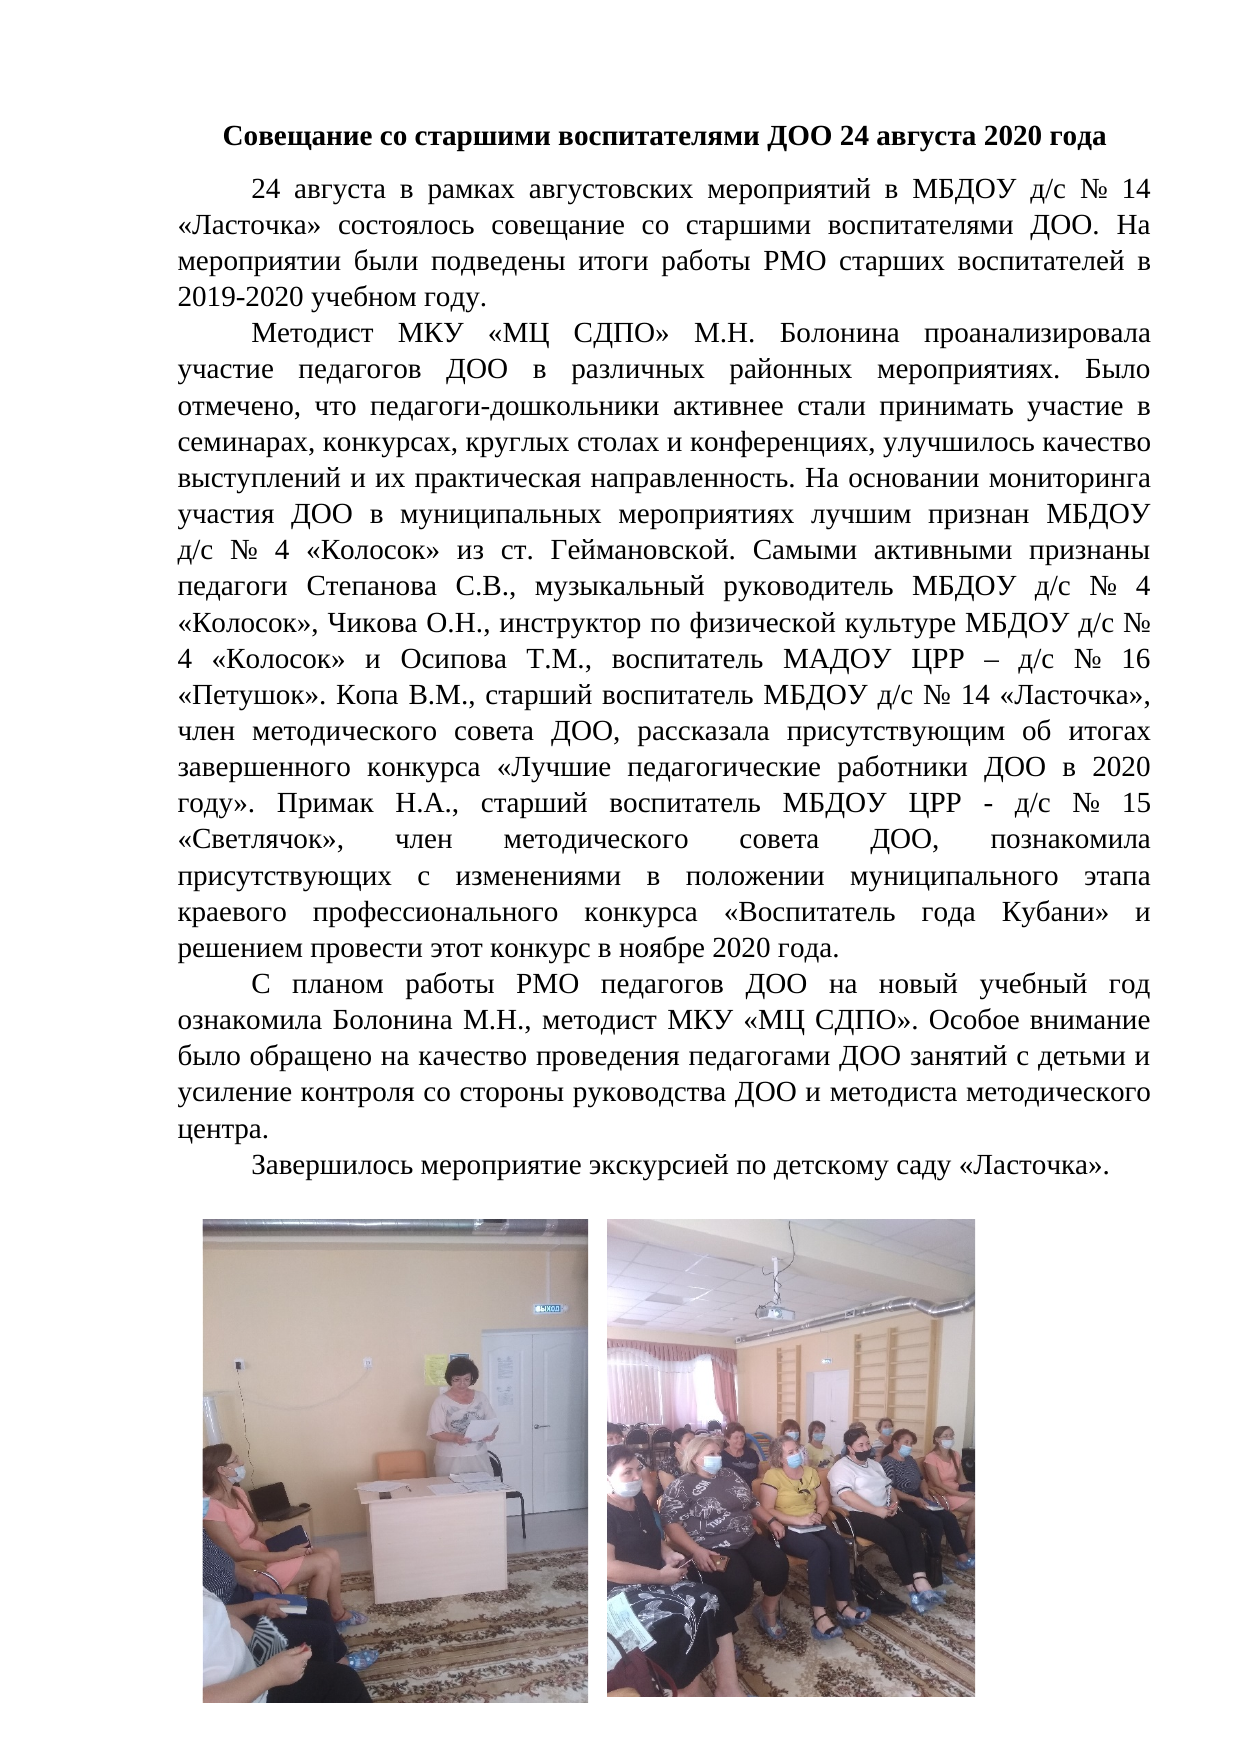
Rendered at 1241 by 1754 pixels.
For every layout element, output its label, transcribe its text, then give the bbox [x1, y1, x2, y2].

text Совещание со старшими воспитателями ДОО 24 августа 2020 года [177, 118, 1152, 152]
text Методист МКУ «МЦ СДПО» М.Н. Болонина проанализировала участие педагогов ДОО в различных районных мероприятиях. Было отмечено, что педагоги-дошкольники активнее стали принимать участие в семинарах, конкурсах, круглых столах и конференциях, улучшилось качество выступлений и их практическая направленность. На основании мониторинга участия ДОО в муниципальных мероприятиях лучшим признан МБДОУ д/с № 4 «Колосок» из ст. Геймановской. Самыми активными признаны педагоги Степанова С.В., музыкальный руководитель МБДОУ д/с № 4 «Колосок», Чикова О.Н., инструктор по физической культуре МБДОУ д/с № 4 «Колосок» и Осипова Т.М., воспитатель МАДОУ ЦРР – д/с № 16 «Петушок». Копа В.М., старший воспитатель МБДОУ д/с № 14 «Ласточка», член методического совета ДОО, рассказала присутствующим об итогах завершенного конкурса «Лучшие педагогические работники ДОО в 2020 году». Примак Н.А., старший воспитатель МБДОУ ЦРР - д/с № 15 «Светлячок», член методического совета ДОО, познакомила присутствующих с изменениями в положении муниципального этапа краевого профессионального конкурса «Воспитатель года Кубани» и решением провести этот конкурс в ноябре 2020 года. [177, 316, 1152, 963]
text 24 августа в рамках августовских мероприятий в МБДОУ д/с № 14 «Ласточка» состоялось совещание со старшими воспитателями ДОО. На мероприятии были подведены итоги работы РМО старших воспитателей в 2019-2020 учебном году. [177, 171, 1152, 313]
picture [607, 1219, 976, 1697]
text Завершилось мероприятие экскурсией по детскому саду «Ласточка». [177, 1147, 1152, 1180]
text С планом работы РМО педагогов ДОО на новый учебный год ознакомила Болонина М.Н., методист МКУ «МЦ СДПО». Особое внимание было обращено на качество проведения педагогами ДОО занятий с детьми и усиление контроля со стороны руководства ДОО и методиста методического центра. [177, 966, 1152, 1144]
picture [202, 1219, 589, 1703]
